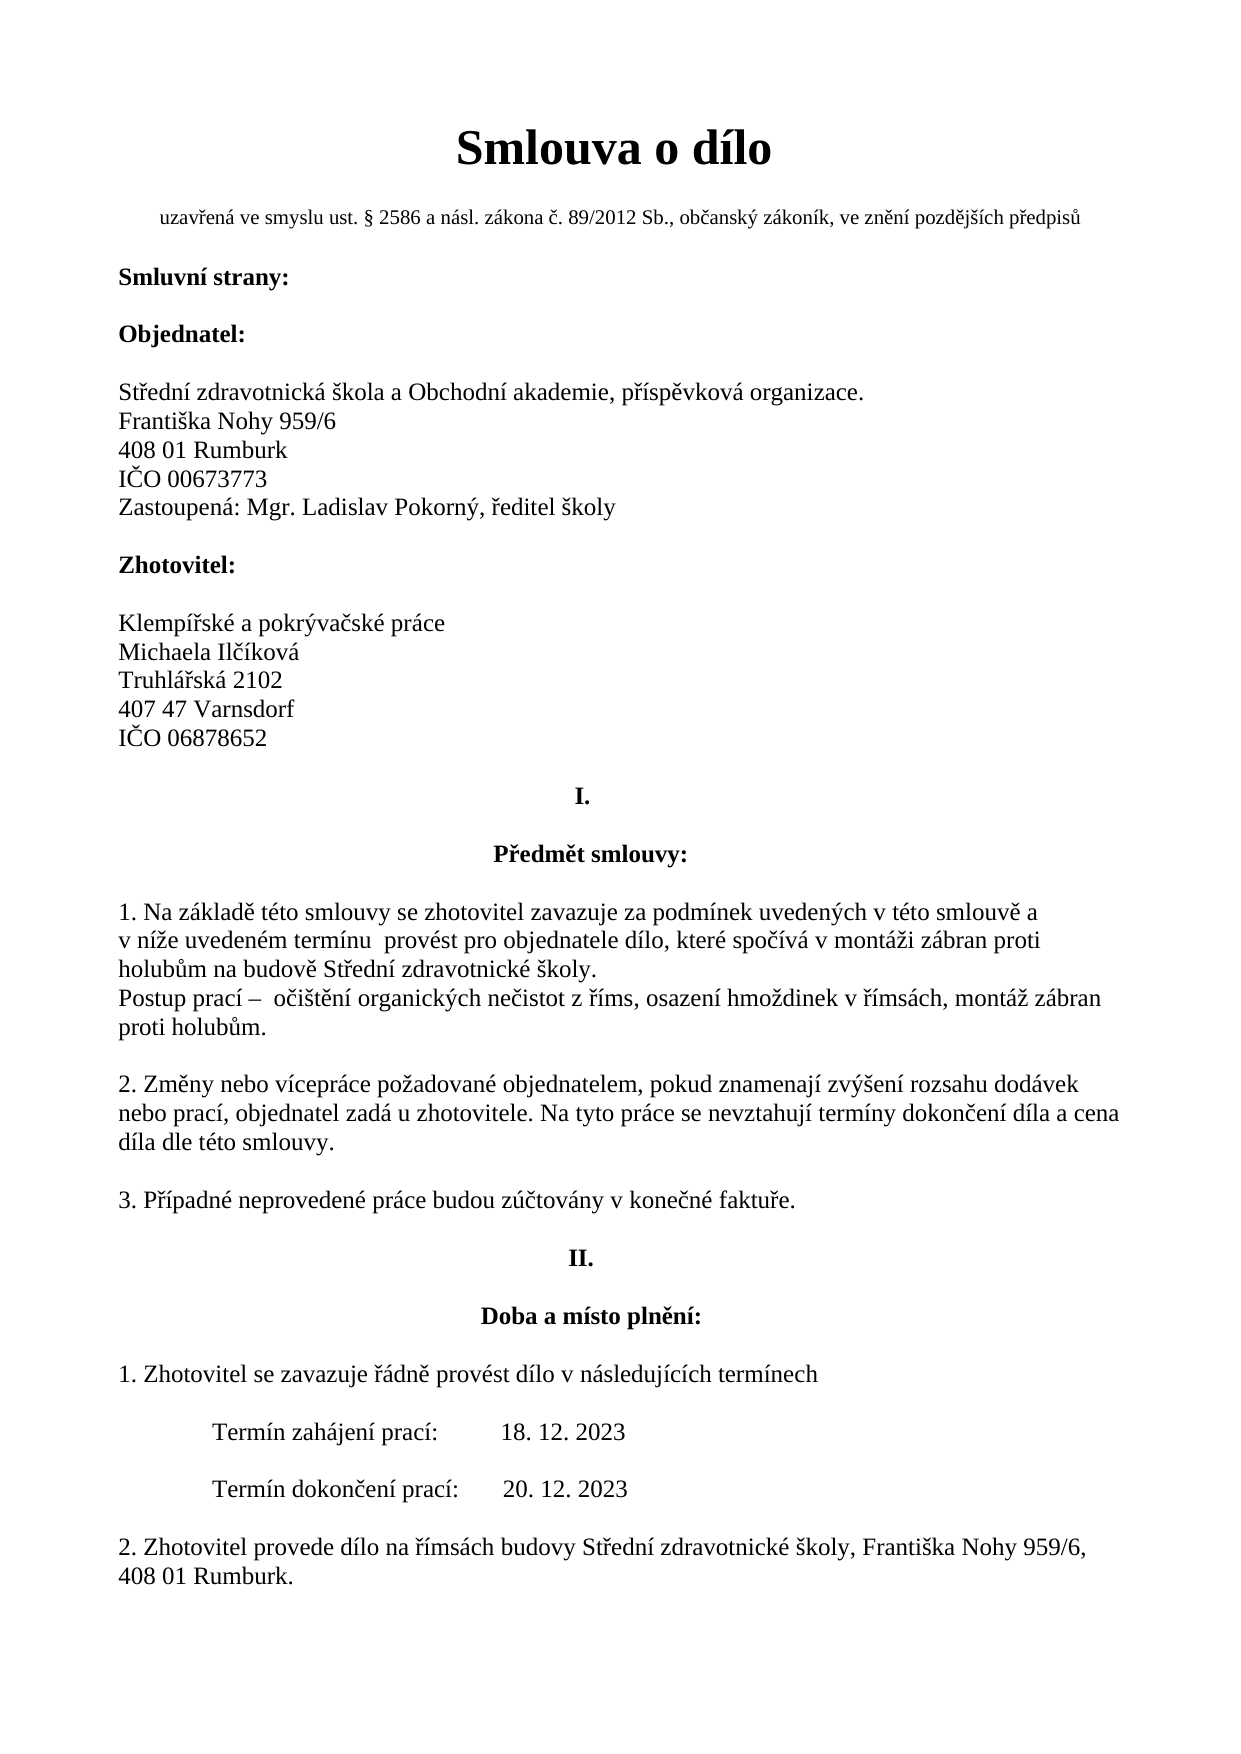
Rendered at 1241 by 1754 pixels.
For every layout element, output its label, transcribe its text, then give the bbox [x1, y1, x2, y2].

text Smlouva o dílo [118, 118, 1122, 176]
text Františka Nohy 959/6 [118, 406, 1122, 435]
text II. [118, 1243, 1122, 1272]
text Doba a místo plnění: [118, 1301, 1122, 1329]
text Michaela Ilčíková [118, 637, 1122, 665]
text uzavřená ve smyslu ust. § 2586 a násl. zákona č. 89/2012 Sb., občanský zákoník, ve znění pozdějších předpisů [118, 205, 1122, 229]
text IČO 06878652 [118, 723, 1122, 752]
text Předmět smlouvy: [118, 839, 1122, 867]
text 2. Zhotovitel provede dílo na římsách budovy Střední zdravotnické školy, Františka Nohy 959/6, 408 01 Rumburk. [118, 1532, 1122, 1590]
text Zhotovitel: [118, 550, 1122, 579]
text 408 01 Rumburk [118, 435, 1122, 464]
text 3. Případné neprovedené práce budou zúčtovány v konečné faktuře. [118, 1185, 1122, 1214]
text Zastoupená: Mgr. Ladislav Pokorný, ředitel školy [118, 492, 1122, 521]
text 1. Na základě této smlouvy se zhotovitel zavazuje za podmínek uvedených v této smlouvě a v níže uvedeném termínu provést pro objednatele dílo, které spočívá v montáži zábran proti holubům na budově Střední zdravotnické školy. Postup prací – očištění organických nečistot z říms, osazení hmoždinek v římsách, montáž zábran proti holubům. [118, 897, 1122, 1040]
text 407 47 Varnsdorf [118, 694, 1122, 723]
text Termín dokončení prací: 20. 12. 2023 [118, 1474, 1122, 1503]
text I. [118, 781, 1122, 809]
text 2. Změny nebo vícepráce požadované objednatelem, pokud znamenají zvýšení rozsahu dodávek nebo prací, objednatel zadá u zhotovitele. Na tyto práce se nevztahují termíny dokončení díla a cena díla dle této smlouvy. [118, 1069, 1122, 1156]
text Objednatel: [118, 319, 1122, 348]
text 1. Zhotovitel se zavazuje řádně provést dílo v následujících termínech [118, 1359, 1122, 1387]
text Střední zdravotnická škola a Obchodní akademie, příspěvková organizace. [118, 377, 1122, 406]
text Smluvní strany: [118, 262, 1122, 290]
text Klempířské a pokrývačské práce [118, 608, 1122, 637]
text Truhlářská 2102 [118, 665, 1122, 694]
text IČO 00673773 [118, 464, 1122, 492]
text Termín zahájení prací: 18. 12. 2023 [118, 1417, 1122, 1445]
